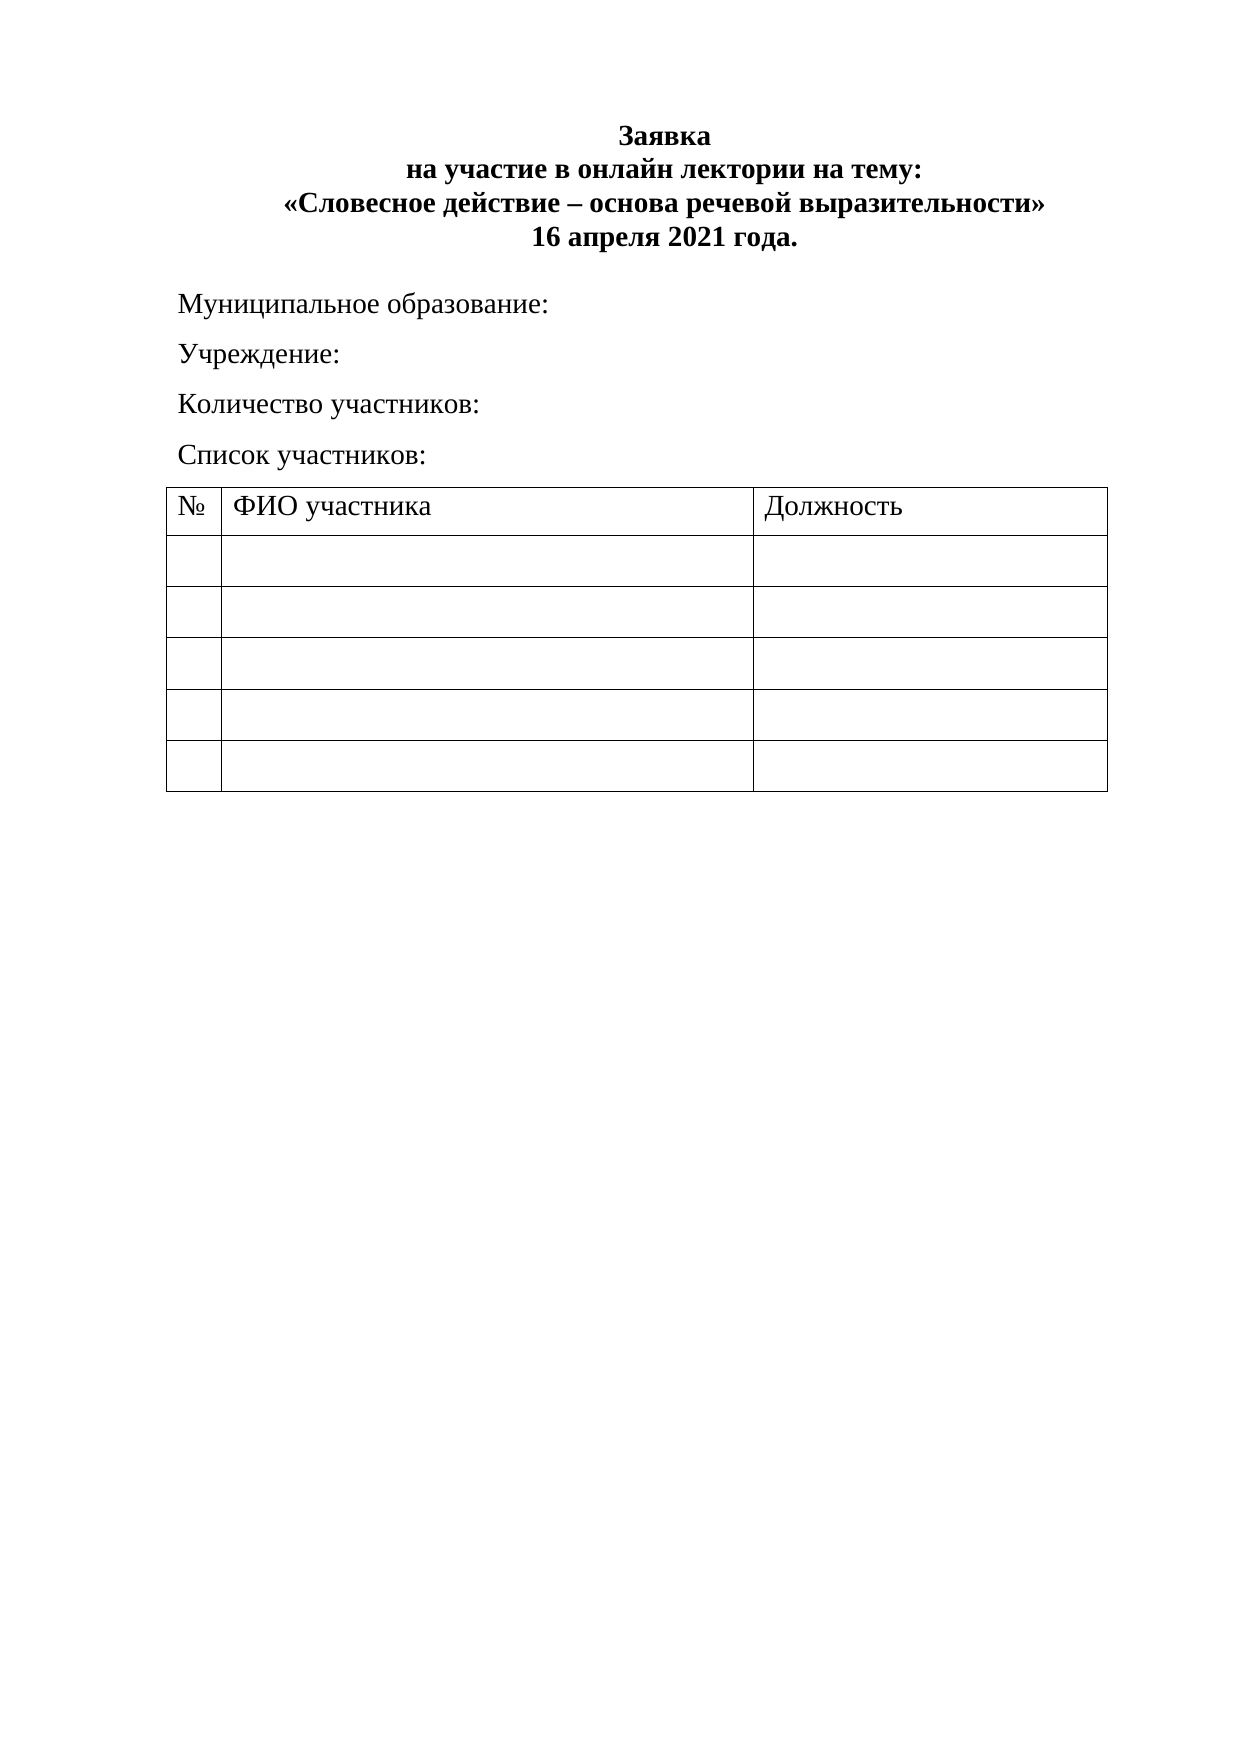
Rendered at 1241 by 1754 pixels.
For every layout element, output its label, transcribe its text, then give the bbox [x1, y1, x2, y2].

table_cell [167, 536, 221, 586]
table_cell [222, 741, 753, 791]
text 16 апреля 2021 года. [177, 219, 1152, 252]
text Список участников: [177, 437, 1152, 470]
table_cell [167, 690, 221, 740]
table_cell [167, 638, 221, 688]
table_cell [754, 587, 1107, 637]
table_header ФИО участника [222, 488, 753, 535]
table_cell [754, 638, 1107, 688]
table_header Должность [754, 488, 1107, 535]
table_cell [754, 741, 1107, 791]
table_cell [167, 587, 221, 637]
text Заявка [177, 118, 1152, 152]
table_cell [222, 587, 753, 637]
text на участие в онлайн лектории на тему: [177, 152, 1152, 185]
table_cell [167, 741, 221, 791]
table_cell [222, 690, 753, 740]
table_cell [754, 536, 1107, 586]
text Количество участников: [177, 386, 1152, 420]
table_cell [222, 638, 753, 688]
text «Словесное действие – основа речевой выразительности» [177, 185, 1152, 219]
table_cell [754, 690, 1107, 740]
table_header № [167, 488, 221, 535]
text Муниципальное образование: [177, 286, 1152, 319]
text Учреждение: [177, 336, 1152, 370]
table_cell [222, 536, 753, 586]
